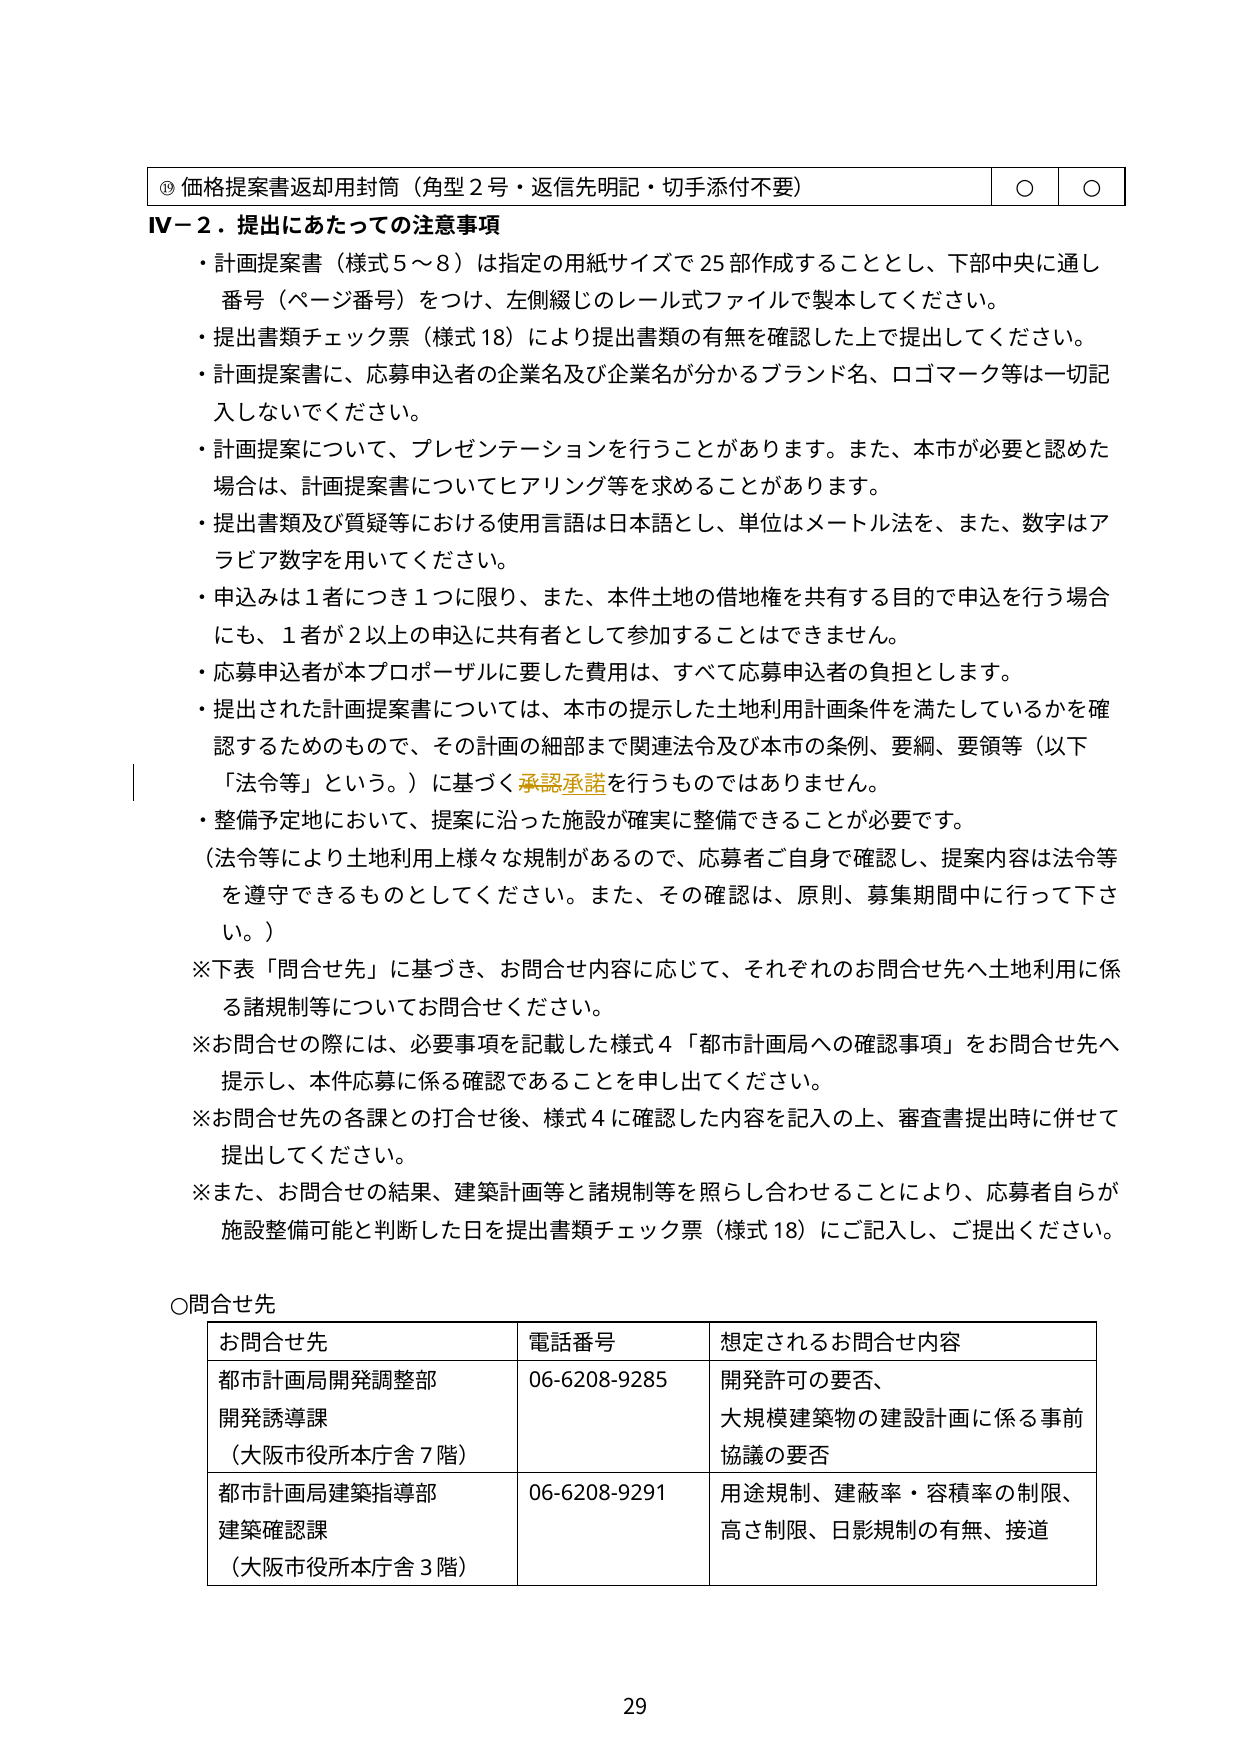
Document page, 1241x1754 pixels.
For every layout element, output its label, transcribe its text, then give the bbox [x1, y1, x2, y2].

text ・計画提案書（様式５～８）は指定の用紙サイズで25部作成することとし、下部中央に通し番号（ページ番号）をつけ、左側綴じのレール式ファイルで製本してください。 [192, 243, 1122, 317]
table_cell 都市計画局建築指導部 建築確認課 （大阪市役所本庁舎3階） [208, 1473, 517, 1585]
text ・応募申込者が本プロポーザルに要した費用は、すべて応募申込者の負担とします｡ [148, 652, 1122, 689]
table_cell 用途規制、建蔽率・容積率の制限、 高さ制限、日影規制の有無、接道 [710, 1473, 1096, 1585]
table_cell 06-6208-9285 [518, 1361, 709, 1472]
table_cell 開発許可の要否、 大規模建築物の建設計画に係る事前協議の要否 [710, 1361, 1096, 1472]
text ・提出された計画提案書については、本市の提示した土地利用計画条件を満たしているかを確認するためのもので、その計画の細部まで関連法令及び本市の条例、要綱、要領等（以下「法令等」という。）に基づくを行うものではありません。 [191, 689, 1122, 801]
text ※お問合せの際には、必要事項を記載した様式４「都市計画局への確認事項」をお問合せ先へ提示し、本件応募に係る確認であることを申し出てください。 [192, 1024, 1122, 1098]
table_cell 06-6208-9291 [518, 1473, 709, 1585]
text ※また、お問合せの結果、建築計画等と諸規制等を照らし合わせることにより、応募者自らが施設整備可能と判断した日を提出書類チェック票（様式18）にご記入し、ご提出ください。 [192, 1173, 1122, 1247]
text ・計画提案書に、応募申込者の企業名及び企業名が分かるブランド名、ロゴマーク等は一切記入しないでください。 [191, 354, 1122, 429]
text ・計画提案について、プレゼンテーションを行うことがあります。また、本市が必要と認めた場合は、計画提案書についてヒアリング等を求めることがあります。 [191, 429, 1122, 503]
table_cell ○ [1059, 168, 1124, 205]
table_cell 都市計画局開発調整部 開発誘導課 （大阪市役所本庁舎7階） [208, 1361, 517, 1472]
table_header 想定されるお問合せ内容 [710, 1323, 1096, 1360]
table_cell ⑲ 価格提案書返却用封筒（角型２号・返信先明記・切手添付不要） [148, 168, 991, 205]
text ・提出書類及び質疑等における使用言語は日本語とし、単位はメートル法を、また、数字はアラビア数字を用いてください｡ [191, 503, 1122, 578]
text ・提出書類チェック票（様式18）により提出書類の有無を確認した上で提出してください。 [191, 317, 1122, 354]
table_header 電話番号 [518, 1323, 709, 1360]
text ※下表「問合せ先」に基づき、お問合せ内容に応じて、それぞれのお問合せ先へ土地利用に係る諸規制等についてお問合せください。 [192, 949, 1122, 1024]
text （法令等により土地利用上様々な規制があるので、応募者ご自身で確認し、提案内容は法令等を遵守できるものとしてください。また、その確認は、原則、募集期間中に行って下さい。） [192, 838, 1122, 949]
table_header お問合せ先 [208, 1323, 517, 1360]
text ※お問合せ先の各課との打合せ後、様式４に確認した内容を記入の上、審査書提出時に併せて提出してください。 [192, 1098, 1122, 1173]
table_cell ○ [992, 168, 1058, 205]
text ・申込みは１者につき１つに限り、また、本件土地の借地権を共有する目的で申込を行う場合にも、１者が2以上の申込に共有者として参加することはできません｡ [191, 578, 1122, 652]
text ○問合せ先 [148, 1284, 1122, 1321]
text ・整備予定地において、提案に沿った施設が確実に整備できることが必要です。 [192, 801, 1122, 838]
text Ⅳ－２．提出にあたっての注意事項 [148, 206, 1122, 243]
